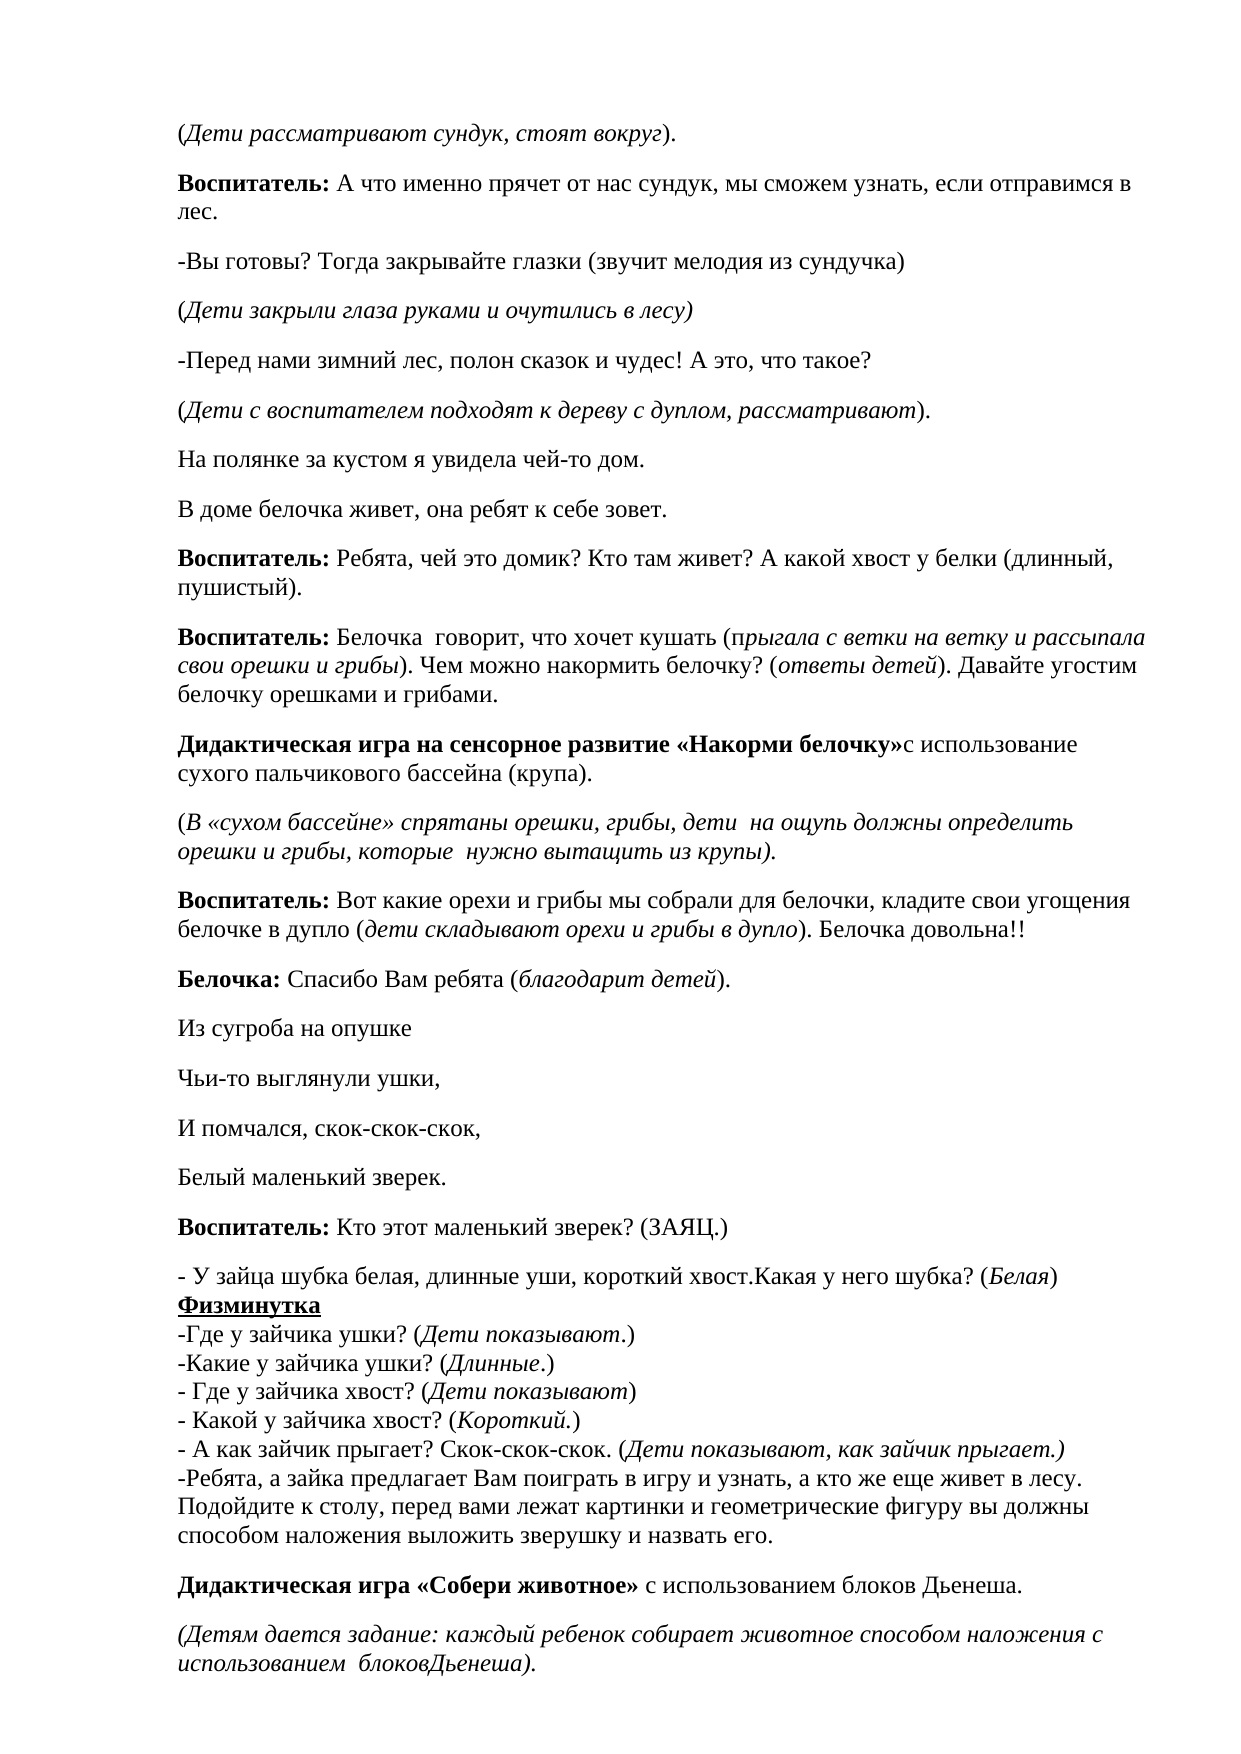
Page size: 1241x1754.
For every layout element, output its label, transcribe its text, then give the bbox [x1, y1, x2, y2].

text Чьи-то выглянули ушки, [177, 1063, 1152, 1092]
text - Какой у зайчика хвост? (Короткий.) [177, 1405, 1152, 1434]
text Белочка: Спасибо Вам ребята (благодарит детей). [177, 964, 1152, 993]
text Из сугроба на опушке [177, 1013, 1152, 1042]
text Белый маленький зверек. [177, 1162, 1152, 1191]
text -Какие у зайчика ушки? (Длинные.) [177, 1348, 1152, 1376]
text Физминутка [177, 1290, 1152, 1319]
text - А как зайчик прыгает? Скок-скок-скок. (Дети показывают, как зайчик прыгает.) [177, 1434, 1152, 1463]
text -Где у зайчика ушки? (Дети показывают.) [177, 1319, 1152, 1348]
text Воспитатель: Белочка говорит, что хочет кушать (прыгала с ветки на ветку и рассыпала свои орешки и грибы). Чем можно накормить белочку? (ответы детей). Давайте угостим белочку орешками и грибами. [177, 622, 1152, 708]
text -Ребята, а зайка предлагает Вам поиграть в игру и узнать, а кто же еще живет в лесу. [177, 1463, 1152, 1491]
text (Дети с воспитателем подходят к дереву с дуплом, рассматривают). [177, 395, 1152, 423]
text -Перед нами зимний лес, полон сказок и чудес! А это, что такое? [177, 345, 1152, 374]
text (Детям дается задание: каждый ребенок собирает животное способом наложения с использованием блоковДьенеша). [177, 1619, 1152, 1677]
text - Где у зайчика хвост? (Дети показывают) [177, 1376, 1152, 1405]
text В доме белочка живет, она ребят к себе зовет. [177, 494, 1152, 523]
text Воспитатель: Вот какие орехи и грибы мы собрали для белочки, кладите свои угощения белочке в дупло (дети складывают орехи и грибы в дупло). Белочка довольна!! [177, 886, 1152, 943]
text (В «сухом бассейне» спрятаны орешки, грибы, дети на ощупь должны определить орешки и грибы, которые нужно вытащить из крупы). [177, 807, 1152, 865]
text -Вы готовы? Тогда закрывайте глазки (звучит мелодия из сундучка) [177, 246, 1152, 275]
text - У зайца шубка белая, длинные уши, короткий хвост.Какая у него шубка? (Белая) [177, 1261, 1152, 1290]
text (Дети закрыли глаза руками и очутились в лесу) [177, 296, 1152, 324]
text На полянке за кустом я увидела чей-то дом. [177, 444, 1152, 473]
text Дидактическая игра на сенсорное развитие «Накорми белочку»с использование сухого пальчикового бассейна (крупа). [177, 729, 1152, 786]
text Подойдите к столу, перед вами лежат картинки и геометрические фигуру вы должны способом наложения выложить зверушку и назвать его. [177, 1491, 1152, 1549]
text Воспитатель: Кто этот маленький зверек? (ЗАЯЦ.) [177, 1212, 1152, 1241]
text (Дети рассматривают сундук, стоят вокруг). [177, 118, 1152, 147]
text Воспитатель: А что именно прячет от нас сундук, мы сможем узнать, если отправимся в лес. [177, 168, 1152, 225]
text Воспитатель: Ребята, чей это домик? Кто там живет? А какой хвост у белки (длинный, пушистый). [177, 543, 1152, 601]
text И помчался, скок-скок-скок, [177, 1113, 1152, 1141]
text Дидактическая игра «Собери животное» с использованием блоков Дьенеша. [177, 1570, 1152, 1598]
